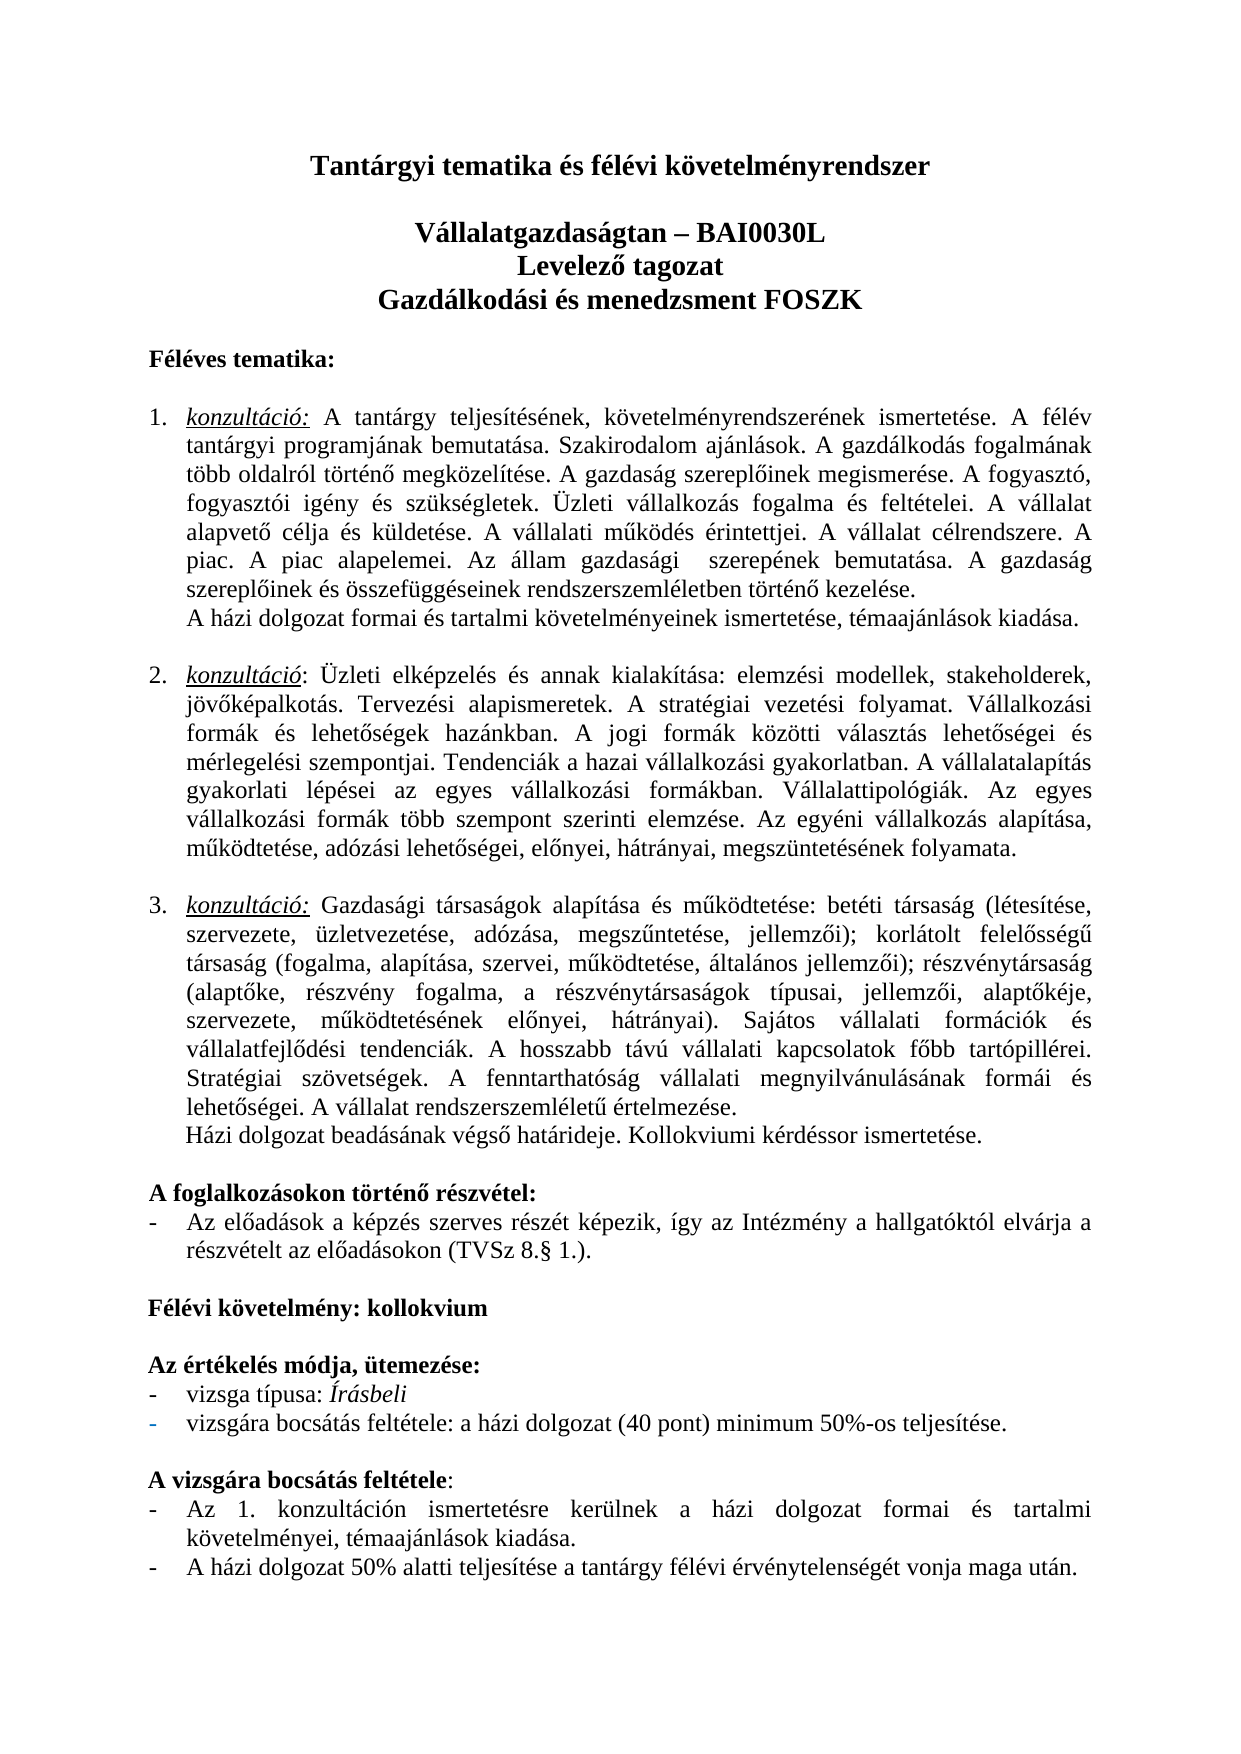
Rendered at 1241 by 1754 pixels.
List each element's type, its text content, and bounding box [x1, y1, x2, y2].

list konzultáció: Gazdasági társaságok alapítása és működtetése: betéti társaság (létesítése, szervezete, üzletvezetése, adózása, megszűntetése, jellemzői); korlátolt felelősségű társaság (fogalma, alapítása, szervei, működtetése, általános jellemzői); részvénytársaság (alaptőke, részvény fogalma, a részvénytársaságok típusai, jellemzői, alaptőkéje, szervezete, működtetésének előnyei, hátrányai). Sajátos vállalati formációk és vállalatfejlődési tendenciák. A hosszabb távú vállalati kapcsolatok főbb tartópillérei. Stratégiai szövetségek. A fenntarthatóság vállalati megnyilvánulásának formái és lehetőségei. A vállalat rendszerszemléletű értelmezése. [149, 890, 1093, 1120]
text Félévi követelmény: kollokvium [148, 1293, 1093, 1322]
text Az értékelés módja, ütemezése: [148, 1350, 1093, 1379]
list A házi dolgozat formai és tartalmi követelményeinek ismertetése, témaajánlások kiadása. [186, 603, 1093, 632]
text A vizsgára bocsátás feltétele: [148, 1465, 1093, 1494]
list vizsga típusa: Írásbeli [149, 1379, 1093, 1408]
text Féléves tematika: [149, 344, 1093, 373]
text Házi dolgozat beadásának végső határideje. Kollokviumi kérdéssor ismertetése. [148, 1120, 1093, 1149]
list vizsgára bocsátás feltétele: a házi dolgozat (40 pont) minimum 50%-os teljesítése. [149, 1408, 1093, 1437]
list Az 1. konzultáción ismertetésre kerülnek a házi dolgozat formai és tartalmi követelményei, témaajánlások kiadása. [149, 1494, 1093, 1552]
text A foglalkozásokon történő részvétel: [149, 1178, 1093, 1207]
text Gazdálkodási és menedzsment FOSZK [148, 282, 1093, 315]
text Vállalatgazdaságtan – BAI0030L [148, 215, 1093, 248]
text Tantárgyi tematika és félévi követelményrendszer [148, 148, 1093, 181]
list konzultáció: Üzleti elképzelés és annak kialakítása: elemzési modellek, stakeholderek, jövőképalkotás. Tervezési alapismeretek. A stratégiai vezetési folyamat. Vállalkozási formák és lehetőségek hazánkban. A jogi formák közötti választás lehetőségei és mérlegelési szempontjai. Tendenciák a hazai vállalkozási gyakorlatban. A vállalatalapítás gyakorlati lépései az egyes vállalkozási formákban. Vállalattipológiák. Az egyes vállalkozási formák több szempont szerinti elemzése. Az egyéni vállalkozás alapítása, működtetése, adózási lehetőségei, előnyei, hátrányai, megszüntetésének folyamata. [149, 660, 1093, 862]
list konzultáció: A tantárgy teljesítésének, követelményrendszerének ismertetése. A félév tantárgyi programjának bemutatása. Szakirodalom ajánlások. A gazdálkodás fogalmának több oldalról történő megközelítése. A gazdaság szereplőinek megismerése. A fogyasztó, fogyasztói igény és szükségletek. Üzleti vállalkozás fogalma és feltételei. A vállalat alapvető célja és küldetése. A vállalati működés érintettjei. A vállalat célrendszere. A piac. A piac alapelemei. Az állam gazdasági szerepének bemutatása. A gazdaság szereplőinek és összefüggéseinek rendszerszemléletben történő kezelése. [149, 402, 1093, 603]
list A házi dolgozat 50% alatti teljesítése a tantárgy félévi érvénytelenségét vonja maga után. [149, 1552, 1093, 1580]
list Az előadások a képzés szerves részét képezik, így az Intézmény a hallgatóktól elvárja a részvételt az előadásokon (TVSz 8.§ 1.). [149, 1207, 1093, 1264]
text Levelező tagozat [148, 248, 1093, 282]
